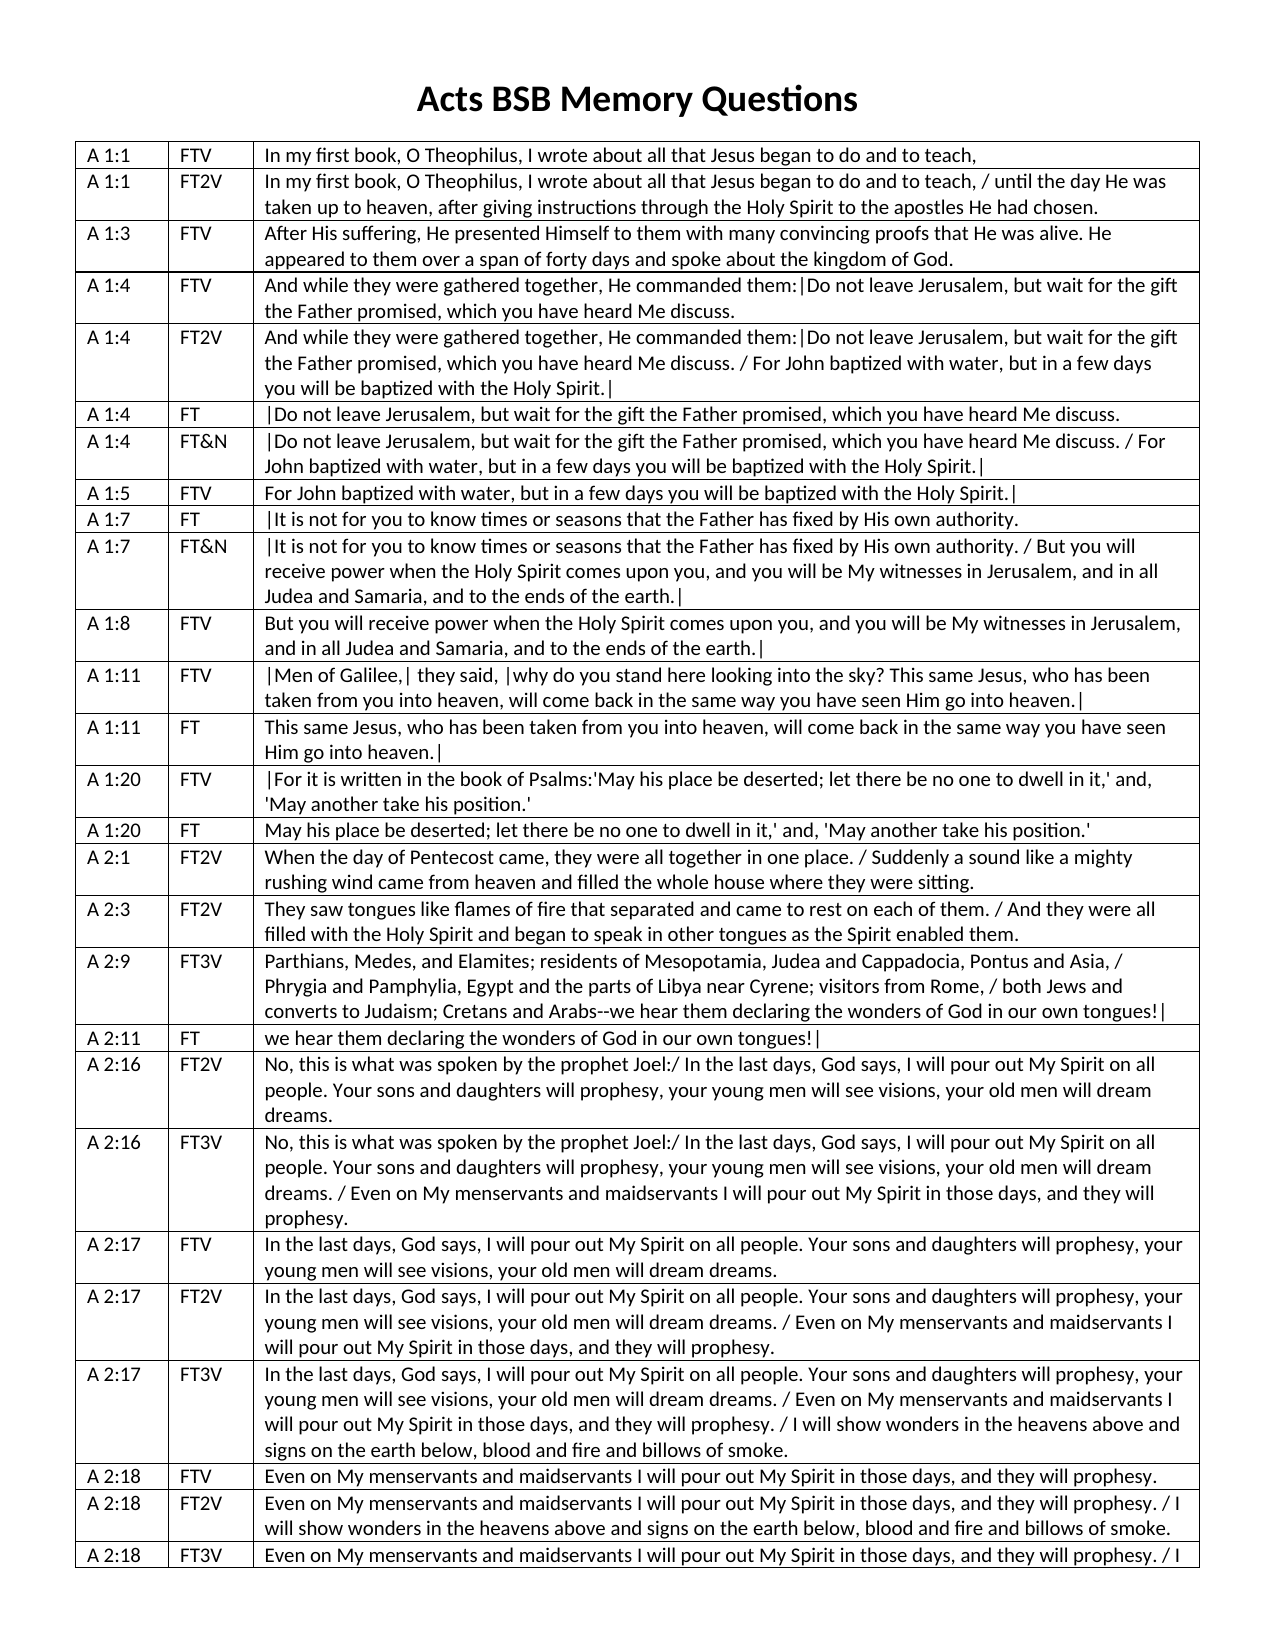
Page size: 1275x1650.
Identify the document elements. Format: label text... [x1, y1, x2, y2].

table_cell And while they were gathered together, He commanded them:|Do not leave Jerusalem, but wait for the gift the Father promised, which you have heard Me discuss. [254, 273, 1199, 323]
table_cell FTV [169, 766, 253, 817]
table_cell In the last days, God says, I will pour out My Spirit on all people. Your sons and daughters will prophesy, your young men will see visions, your old men will dream dreams. [254, 1232, 1199, 1282]
table_cell FT3V [169, 1542, 253, 1567]
table_cell A 2:17 [76, 1284, 168, 1360]
table_cell A 1:11 [76, 662, 168, 713]
table_cell FT2V [169, 1052, 253, 1128]
table_cell FTV [169, 1232, 253, 1282]
table_cell we hear them declaring the wonders of God in our own tongues!| [254, 1025, 1199, 1051]
table_cell A 2:1 [76, 844, 168, 895]
table_cell A 2:17 [76, 1361, 168, 1462]
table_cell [254, 1542, 1199, 1567]
table_header FTV [169, 142, 253, 168]
table_cell FT [169, 506, 253, 532]
table_cell FT [169, 402, 253, 427]
table_cell For John baptized with water, but in a few days you will be baptized with the Holy Spirit.| [254, 480, 1199, 505]
table_cell A 2:16 [76, 1129, 168, 1231]
table_cell In my first book, O Theophilus, I wrote about all that Jesus began to do and to teach, / until the day He was taken up to heaven, after giving instructions through the Holy Spirit to the apostles He had chosen. [254, 169, 1199, 219]
table_cell FT2V [169, 169, 253, 219]
table_cell FTV [169, 610, 253, 661]
table_cell A 2:11 [76, 1025, 168, 1051]
table_cell They saw tongues like flames of fire that separated and came to rest on each of them. / And they were all filled with the Holy Spirit and began to speak in other tongues as the Spirit enabled them. [254, 896, 1199, 947]
table_header A 1:1 [76, 142, 168, 168]
table_cell FT&N [169, 428, 253, 479]
table_cell A 2:9 [76, 948, 168, 1024]
table_cell FT [169, 818, 253, 843]
table_cell |For it is written in the book of Psalms:'May his place be deserted; let there be no one to dwell in it,' and, 'May another take his position.' [254, 766, 1199, 817]
table_cell And while they were gathered together, He commanded them:|Do not leave Jerusalem, but wait for the gift the Father promised, which you have heard Me discuss. / For John baptized with water, but in a few days you will be baptized with the Holy Spirit.| [254, 324, 1199, 401]
table_cell |It is not for you to know times or seasons that the Father has fixed by His own authority. [254, 506, 1199, 532]
table_header In my first book, O Theophilus, I wrote about all that Jesus began to do and to teach, [254, 142, 1199, 168]
table_cell A 2:18 [76, 1464, 168, 1489]
table_cell After His suffering, He presented Himself to them with many convincing proofs that He was alive. He appeared to them over a span of forty days and spoke about the kingdom of God. [254, 221, 1199, 271]
table_cell A 1:8 [76, 610, 168, 661]
table_cell |Do not leave Jerusalem, but wait for the gift the Father promised, which you have heard Me discuss. [254, 402, 1199, 427]
table_cell FT3V [169, 1129, 253, 1231]
table_cell FT2V [169, 844, 253, 895]
table_cell FTV [169, 221, 253, 271]
table_cell FT2V [169, 1284, 253, 1360]
table_cell A 1:4 [76, 428, 168, 479]
table_cell |Do not leave Jerusalem, but wait for the gift the Father promised, which you have heard Me discuss. / For John baptized with water, but in a few days you will be baptized with the Holy Spirit.| [254, 428, 1199, 479]
table_cell A 1:1 [76, 169, 168, 219]
table_cell FTV [169, 480, 253, 505]
table_cell A 1:4 [76, 402, 168, 427]
table_cell This same Jesus, who has been taken from you into heaven, will come back in the same way you have seen Him go into heaven.| [254, 714, 1199, 765]
text Acts BSB Memory Questions [75, 75, 1200, 121]
table_cell FT3V [169, 1361, 253, 1462]
table_cell A 1:7 [76, 506, 168, 532]
table_cell No, this is what was spoken by the prophet Joel:/ In the last days, God says, I will pour out My Spirit on all people. Your sons and daughters will prophesy, your young men will see visions, your old men will dream dreams. / Even on My menservants and maidservants I will pour out My Spirit in those days, and they will prophesy. [254, 1129, 1199, 1231]
table_cell FT2V [169, 324, 253, 401]
table_cell FT [169, 714, 253, 765]
table_cell In the last days, God says, I will pour out My Spirit on all people. Your sons and daughters will prophesy, your young men will see visions, your old men will dream dreams. / Even on My menservants and maidservants I will pour out My Spirit in those days, and they will prophesy. / I will show wonders in the heavens above and signs on the earth below, blood and fire and billows of smoke. [254, 1361, 1199, 1462]
table_cell A 2:16 [76, 1052, 168, 1128]
table_cell But you will receive power when the Holy Spirit comes upon you, and you will be My witnesses in Jerusalem, and in all Judea and Samaria, and to the ends of the earth.| [254, 610, 1199, 661]
table_cell A 1:4 [76, 273, 168, 323]
table_cell FTV [169, 662, 253, 713]
table_cell FT2V [169, 1490, 253, 1541]
table_cell Parthians, Medes, and Elamites; residents of Mesopotamia, Judea and Cappadocia, Pontus and Asia, / Phrygia and Pamphylia, Egypt and the parts of Libya near Cyrene; visitors from Rome, / both Jews and converts to Judaism; Cretans and Arabs--we hear them declaring the wonders of God in our own tongues!| [254, 948, 1199, 1024]
table_cell A 2:18 [76, 1542, 168, 1567]
table_cell Even on My menservants and maidservants I will pour out My Spirit in those days, and they will prophesy. [254, 1464, 1199, 1489]
table_cell A 1:5 [76, 480, 168, 505]
table_cell FT3V [169, 948, 253, 1024]
table_cell A 1:4 [76, 324, 168, 401]
table_cell When the day of Pentecost came, they were all together in one place. / Suddenly a sound like a mighty rushing wind came from heaven and filled the whole house where they were sitting. [254, 844, 1199, 895]
table_cell |Men of Galilee,| they said, |why do you stand here looking into the sky? This same Jesus, who has been taken from you into heaven, will come back in the same way you have seen Him go into heaven.| [254, 662, 1199, 713]
table_cell FT&N [169, 533, 253, 609]
table_cell A 2:17 [76, 1232, 168, 1282]
table_cell FTV [169, 273, 253, 323]
table_cell A 1:20 [76, 766, 168, 817]
table_cell FT [169, 1025, 253, 1051]
table_cell A 1:7 [76, 533, 168, 609]
table_cell A 1:20 [76, 818, 168, 843]
table_cell A 2:18 [76, 1490, 168, 1541]
table_cell |It is not for you to know times or seasons that the Father has fixed by His own authority. / But you will receive power when the Holy Spirit comes upon you, and you will be My witnesses in Jerusalem, and in all Judea and Samaria, and to the ends of the earth.| [254, 533, 1199, 609]
table_cell In the last days, God says, I will pour out My Spirit on all people. Your sons and daughters will prophesy, your young men will see visions, your old men will dream dreams. / Even on My menservants and maidservants I will pour out My Spirit in those days, and they will prophesy. [254, 1284, 1199, 1360]
table_cell FTV [169, 1464, 253, 1489]
table_cell A 2:3 [76, 896, 168, 947]
table_cell May his place be deserted; let there be no one to dwell in it,' and, 'May another take his position.' [254, 818, 1199, 843]
table_cell A 1:11 [76, 714, 168, 765]
table_cell Even on My menservants and maidservants I will pour out My Spirit in those days, and they will prophesy. / I will show wonders in the heavens above and signs on the earth below, blood and fire and billows of smoke. [254, 1490, 1199, 1541]
table_cell No, this is what was spoken by the prophet Joel:/ In the last days, God says, I will pour out My Spirit on all people. Your sons and daughters will prophesy, your young men will see visions, your old men will dream dreams. [254, 1052, 1199, 1128]
table_cell FT2V [169, 896, 253, 947]
table_cell A 1:3 [76, 221, 168, 271]
